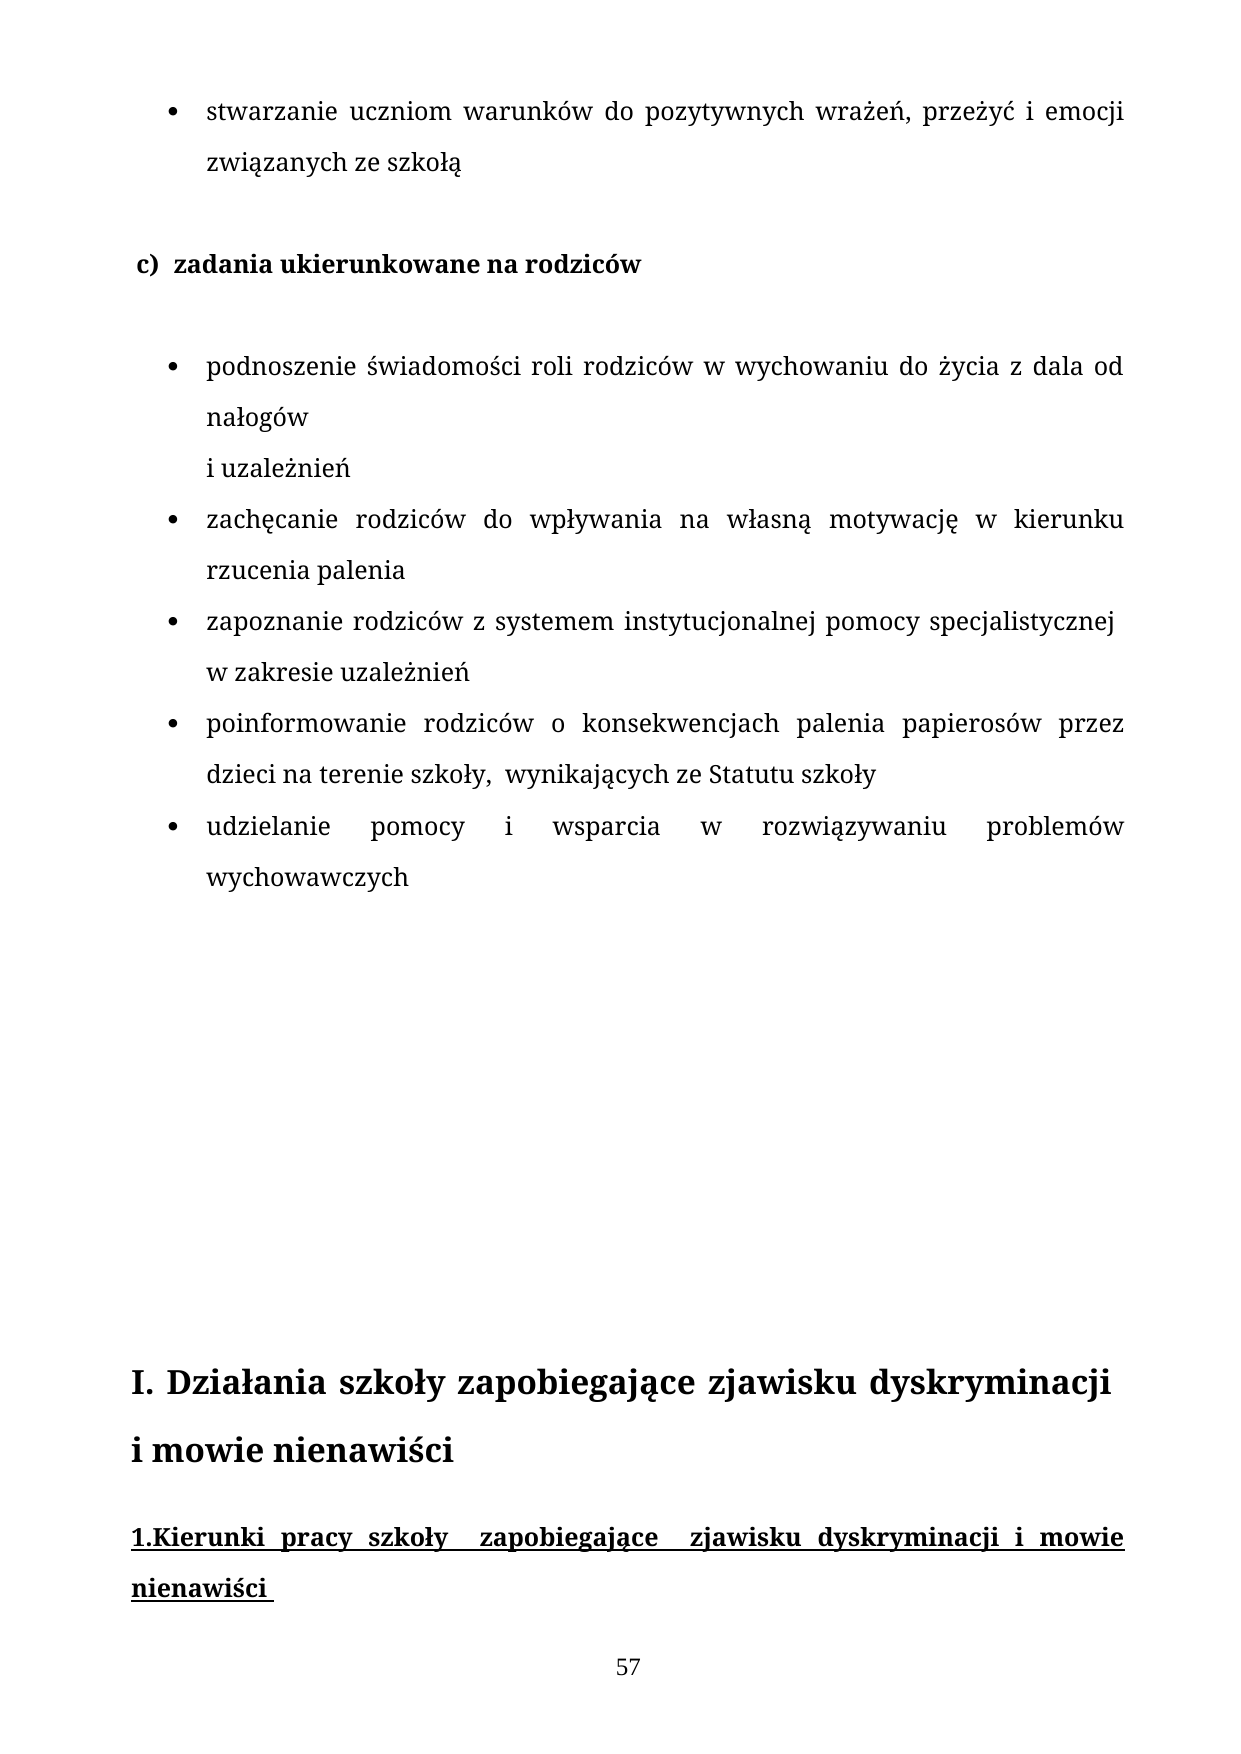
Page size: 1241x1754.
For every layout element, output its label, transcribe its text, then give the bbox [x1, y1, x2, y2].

text 1.Kierunki pracy szkoły zapobiegające zjawisku dyskryminacji i mowie nienawiści [131, 1520, 1125, 1549]
text I. Działania szkoły zapobiegające zjawisku dyskryminacji i mowie nienawiści [131, 1359, 1125, 1472]
text 1.Kierunki pracy szkoły zapobiegające zjawisku dyskryminacji i mowie nienawiści [131, 1551, 1125, 1605]
list zadania ukierunkowane na rodziców [136, 247, 1125, 281]
list zachęcanie rodziców do wpływania na własną motywację w kierunku rzucenia palenia [169, 502, 1125, 587]
list udzielanie pomocy i wsparcia w rozwiązywaniu problemów wychowawczych [169, 808, 1125, 893]
list zapoznanie rodziców z systemem instytucjonalnej pomocy specjalistycznej w zakresie uzależnień [169, 604, 1125, 689]
list stwarzanie uczniom warunków do pozytywnych wrażeń, przeżyć i emocji związanych ze szkołą [169, 94, 1125, 179]
list poinformowanie rodziców o konsekwencjach palenia papierosów przez dzieci na terenie szkoły, wynikających ze Statutu szkoły [169, 706, 1125, 791]
list podnoszenie świadomości roli rodziców w wychowaniu do życia z dala od nałogów i uzależnień [169, 349, 1125, 485]
